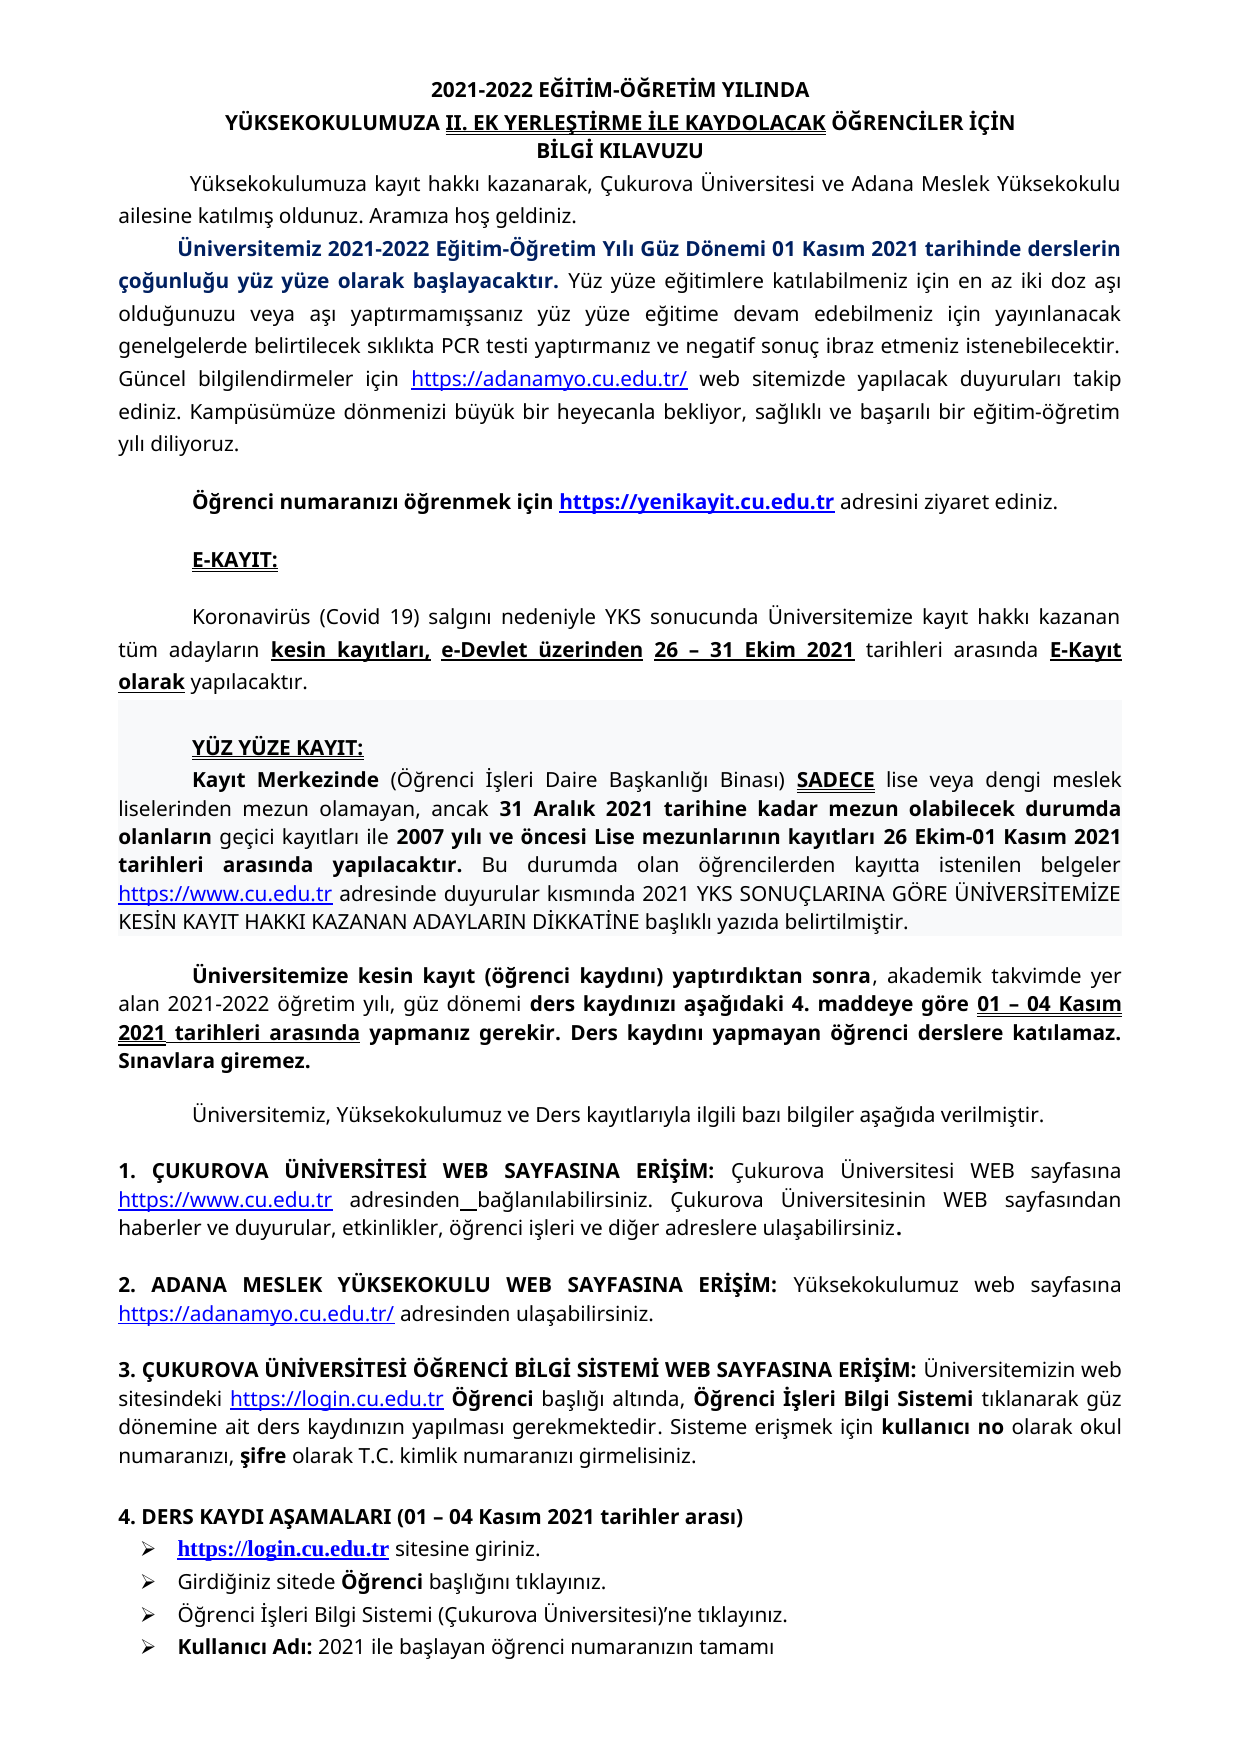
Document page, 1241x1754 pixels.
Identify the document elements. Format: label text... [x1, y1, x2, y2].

text E-KAYIT: [118, 545, 1122, 573]
text Yüksekokulumuza kayıt hakkı kazanarak, Çukurova Üniversitesi ve Adana Meslek Yüksekokulu ailesine katılmış oldunuz. Aramıza hoş geldiniz. [118, 169, 1122, 230]
list Girdiğiniz sitede Öğrenci başlığını tıklayınız. [140, 1567, 1122, 1596]
text BİLGİ KILAVUZU [118, 136, 1122, 164]
text 3. ÇUKUROVA ÜNİVERSİTESİ ÖĞRENCİ BİLGİ SİSTEMİ WEB SAYFASINA ERİŞİM: Üniversitemizin web sitesindeki https://login.cu.edu.tr Öğrenci başlığı altında, Öğrenci İşleri Bilgi Sistemi tıklanarak güz dönemine ait ders kaydınızın yapılması gerekmektedir. Sisteme erişmek için kullanıcı no olarak okul numaranızı, şifre olarak T.C. kimlik numaranızı girmelisiniz. [118, 1356, 1122, 1469]
text Öğrenci numaranızı öğrenmek için https://yenikayit.cu.edu.tr adresini ziyaret ediniz. [118, 487, 1122, 516]
text YÜKSEKOKULUMUZA II. EK YERLEŞTİRME İLE KAYDOLACAK ÖĞRENCİLER İÇİN [118, 108, 1122, 136]
list Kullanıcı Adı: 2021 ile başlayan öğrenci numaranızın tamamı [140, 1632, 1122, 1661]
text 1. ÇUKUROVA ÜNİVERSİTESİ WEB SAYFASINA ERİŞİM: Çukurova Üniversitesi WEB sayfasına https://www.cu.edu.tr adresinden bağlanılabilirsiniz. Çukurova Üniversitesinin WEB sayfasından haberler ve duyurular, etkinlikler, öğrenci işleri ve diğer adreslere ulaşabilirsiniz. [118, 1157, 1122, 1242]
text Üniversitemiz, Yüksekokulumuz ve Ders kayıtlarıyla ilgili bazı bilgiler aşağıda verilmiştir. [118, 1100, 1122, 1128]
list https://login.cu.edu.tr sitesine giriniz. [140, 1534, 1122, 1563]
text 2021-2022 EĞİTİM-ÖĞRETİM YILINDA [118, 75, 1122, 103]
text 4. DERS KAYDI AŞAMALARI (01 – 04 Kasım 2021 tarihler arası) [118, 1502, 1122, 1530]
text 2. ADANA MESLEK YÜKSEKOKULU WEB SAYFASINA ERİŞİM: Yüksekokulumuz web sayfasına https://adanamyo.cu.edu.tr/ adresinden ulaşabilirsiniz. [118, 1270, 1122, 1327]
list Öğrenci İşleri Bilgi Sistemi (Çukurova Üniversitesi)’ne tıklayınız. [140, 1600, 1122, 1628]
subtitle YÜZ YÜZE KAYIT: [118, 733, 1122, 761]
text Koronavirüs (Covid 19) salgını nedeniyle YKS sonucunda Üniversitemize kayıt hakkı kazanan tüm adayların kesin kayıtları, e-Devlet üzerinden 26 – 31 Ekim 2021 tarihleri arasında E-Kayıt olarak yapılacaktır. [118, 602, 1122, 696]
subtitle Kayıt Merkezinde (Öğrenci İşleri Daire Başkanlığı Binası) SADECE lise veya dengi meslek liselerinden mezun olamayan, ancak 31 Aralık 2021 tarihine kadar mezun olabilecek durumda olanların geçici kayıtları ile 2007 yılı ve öncesi Lise mezunlarının kayıtları 26 Ekim-01 Kasım 2021 tarihleri arasında yapılacaktır. Bu durumda olan öğrencilerden kayıtta istenilen belgeler https://www.cu.edu.tr adresinde duyurular kısmında 2021 YKS SONUÇLARINA GÖRE ÜNİVERSİTEMİZE KESİN KAYIT HAKKI KAZANAN ADAYLARIN DİKKATİNE başlıklı yazıda belirtilmiştir. [118, 765, 1122, 936]
text Üniversitemize kesin kayıt (öğrenci kaydını) yaptırdıktan sonra, akademik takvimde yer alan 2021-2022 öğretim yılı, güz dönemi ders kaydınızı aşağıdaki 4. maddeye göre 01 – 04 Kasım 2021 tarihleri arasında yapmanız gerekir. Ders kaydını yapmayan öğrenci derslere katılamaz. Sınavlara giremez. [118, 961, 1122, 1075]
text Üniversitemiz 2021-2022 Eğitim-Öğretim Yılı Güz Dönemi 01 Kasım 2021 tarihinde derslerin çoğunluğu yüz yüze olarak başlayacaktır. Yüz yüze eğitimlere katılabilmeniz için en az iki doz aşı olduğunuzu veya aşı yaptırmamışsanız yüz yüze eğitime devam edebilmeniz için yayınlanacak genelgelerde belirtilecek sıklıkta PCR testi yaptırmanız ve negatif sonuç ibraz etmeniz istenebilecektir. Güncel bilgilendirmeler için https://adanamyo.cu.edu.tr/ web sitemizde yapılacak duyuruları takip ediniz. Kampüsümüze dönmenizi büyük bir heyecanla bekliyor, sağlıklı ve başarılı bir eğitim-öğretim yılı diliyoruz. [118, 234, 1122, 458]
